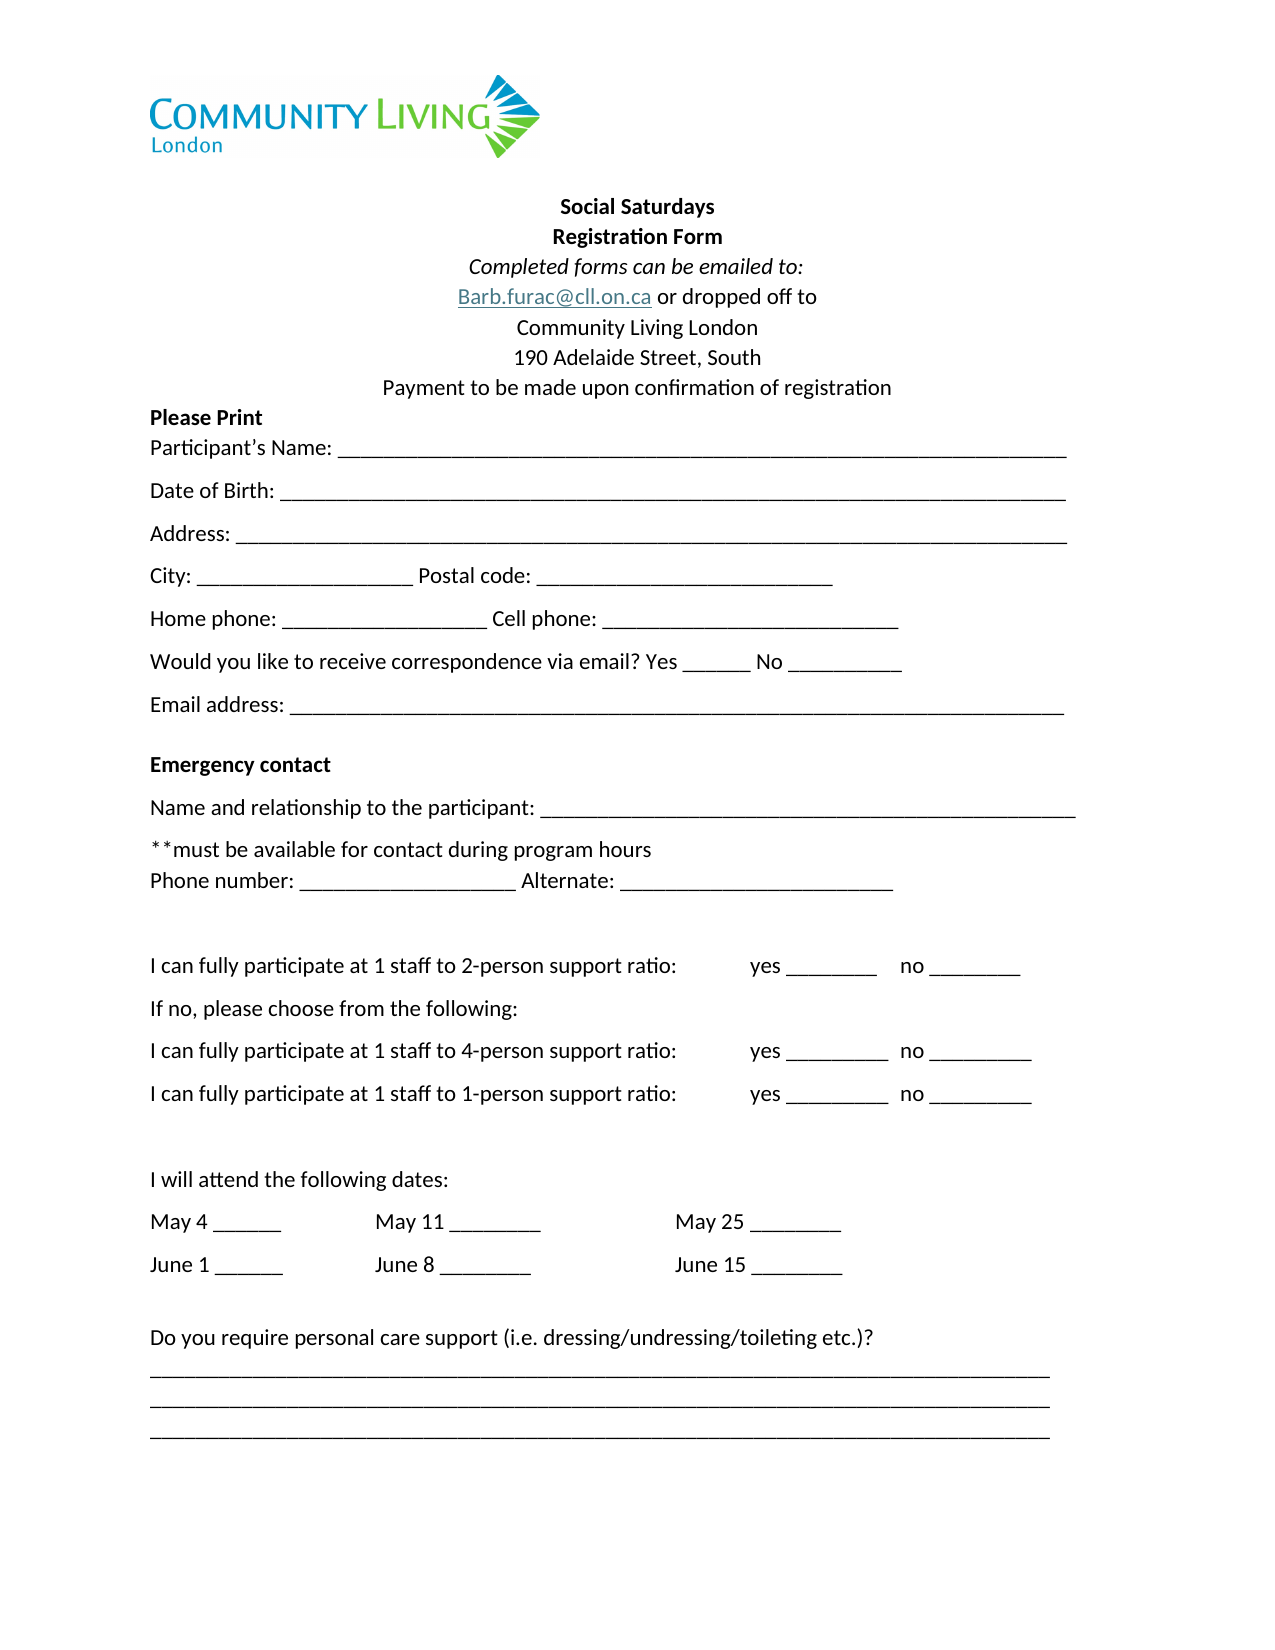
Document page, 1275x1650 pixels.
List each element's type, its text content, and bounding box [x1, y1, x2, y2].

text Address: _________________________________________________________________________ [150, 519, 1125, 547]
text Completed forms can be emailed to: [150, 252, 1125, 280]
text Participant’s Name: ________________________________________________________________ [150, 433, 1125, 462]
text Phone number: ___________________ Alternate: ________________________ [150, 866, 1125, 894]
text Barb.furac@cll.on.ca or dropped off to [150, 282, 1125, 311]
text Please Print [150, 403, 1125, 431]
text I can fully participate at 1 staff to 4-person support ratio: yes _________ no _________ [150, 1037, 1125, 1065]
text Name and relationship to the participant: _______________________________________________ [150, 793, 1125, 821]
text **must be available for contact during program hours [150, 836, 1125, 864]
text City: ___________________ Postal code: __________________________ [150, 562, 1125, 590]
text June 1 ______ June 8 ________ June 15 ________ [150, 1250, 1125, 1278]
text Emergency contact [150, 750, 1125, 778]
picture [501, 75, 540, 113]
text Community Living London [150, 313, 1125, 341]
text If no, please choose from the following: [150, 994, 1125, 1022]
text Would you like to receive correspondence via email? Yes ______ No __________ [150, 647, 1125, 675]
text I can fully participate at 1 staff to 1-person support ratio: yes _________ no _________ [150, 1079, 1125, 1107]
text _______________________________________________________________________________ [150, 1383, 1125, 1412]
text Home phone: __________________ Cell phone: __________________________ [150, 604, 1125, 632]
text Registration Form [150, 222, 1125, 250]
text Email address: ____________________________________________________________________ [150, 690, 1125, 718]
text 190 Adelaide Street, South [150, 343, 1125, 371]
picture [150, 75, 540, 158]
text Date of Birth: _____________________________________________________________________ [150, 476, 1125, 504]
text Payment to be made upon confirmation of registration [150, 373, 1125, 401]
text _______________________________________________________________________________ [150, 1414, 1125, 1442]
text May 4 ______ May 11 ________ May 25 ________ [150, 1207, 1125, 1236]
text Social Saturdays [150, 192, 1125, 220]
text Do you require personal care support (i.e. dressing/undressing/toileting etc.)? [150, 1323, 1125, 1351]
text _______________________________________________________________________________ [150, 1353, 1125, 1381]
text I will attend the following dates: [150, 1165, 1125, 1193]
text I can fully participate at 1 staff to 2-person support ratio: yes ________ no ________ [150, 951, 1125, 979]
